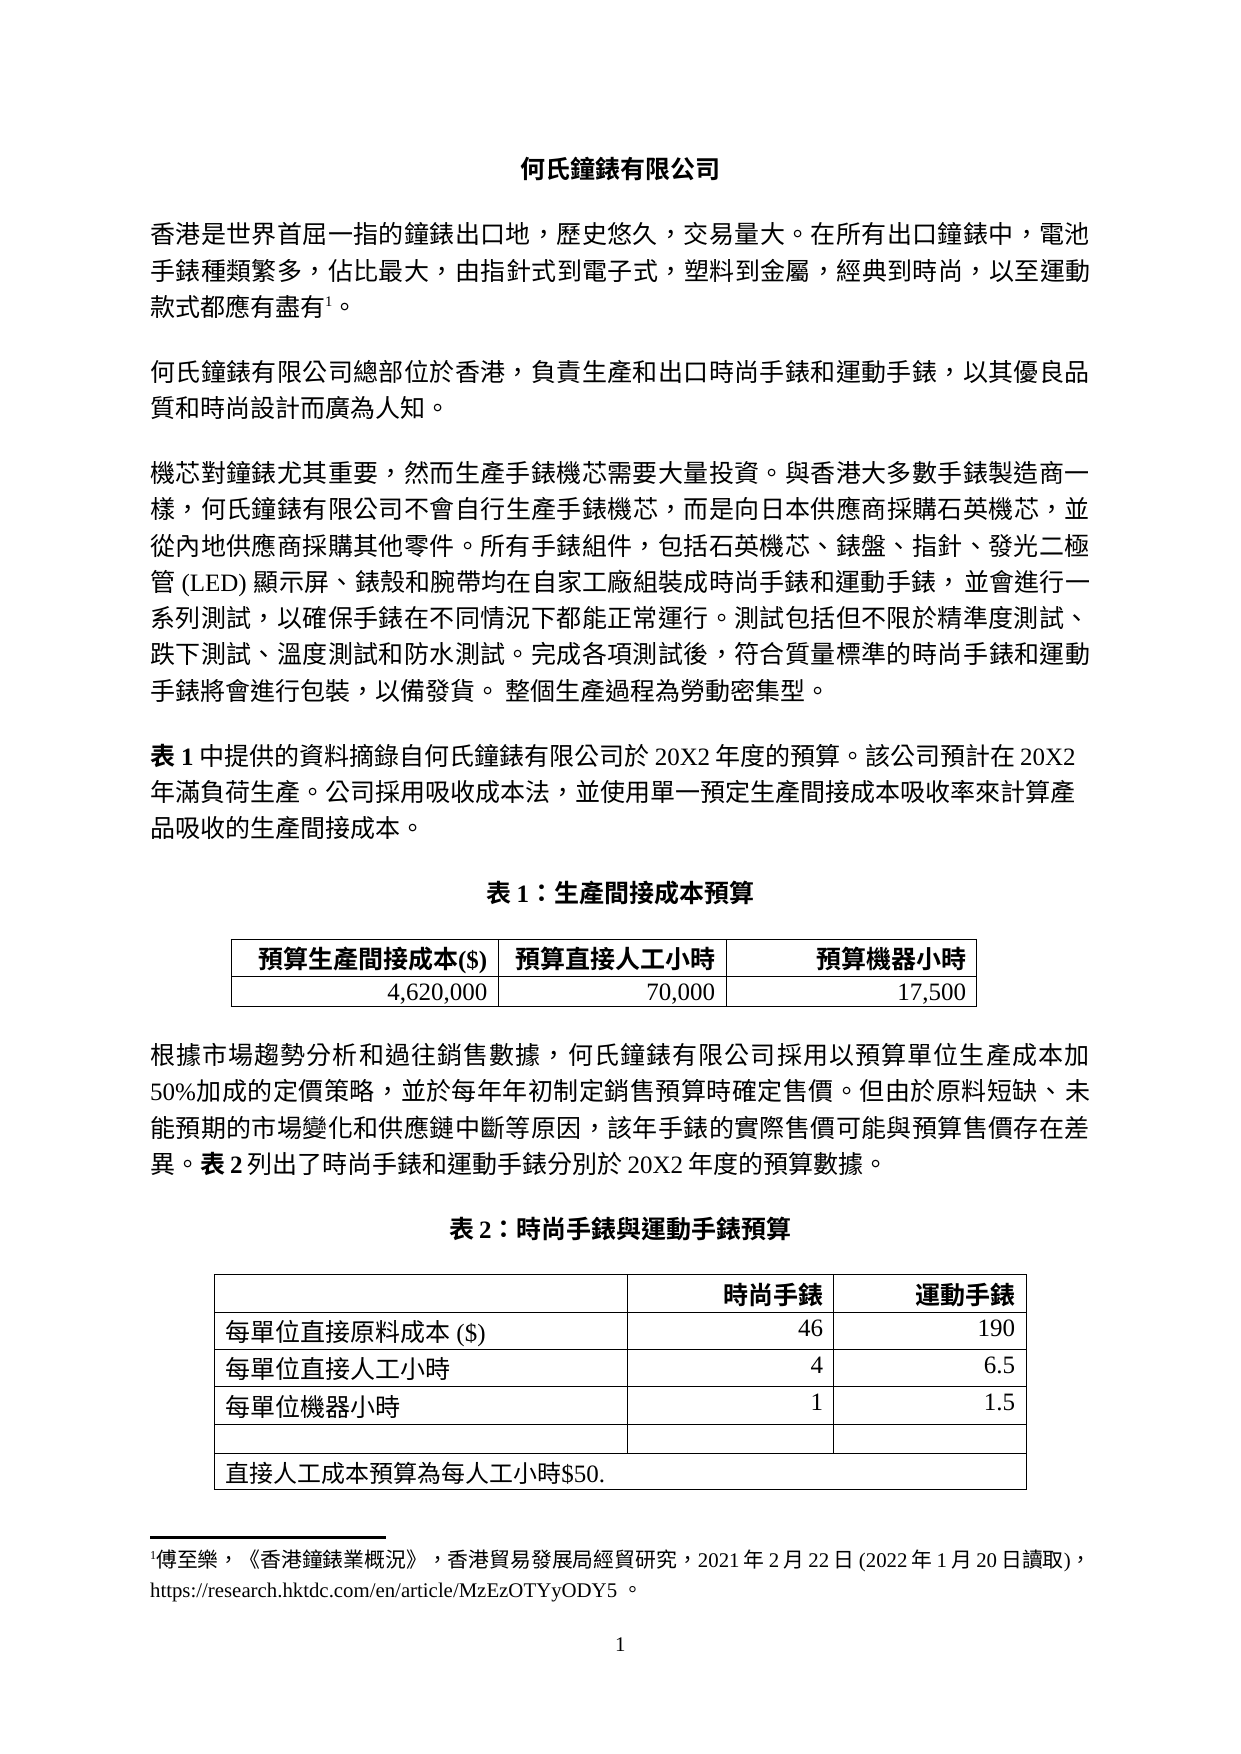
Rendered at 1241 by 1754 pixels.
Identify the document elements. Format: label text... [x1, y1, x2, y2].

table_cell 每單位直接原料成本 ($) [215, 1313, 627, 1349]
table_cell 6.5 [834, 1350, 1026, 1386]
table_cell 每單位直接人工小時 [215, 1350, 627, 1386]
text 香港是世界首屈一指的鐘錶出口地，歷史悠久，交易量大。在所有出口鐘錶中，電池手錶種類繁多，佔比最大，由指針式到電子式，塑料到金屬，經典到時尚，以至運動款式都應有盡有。 [150, 215, 1090, 324]
text 表1：生產間接成本預算 [150, 874, 1090, 910]
table_cell 70,000 [499, 977, 726, 1006]
text 機芯對鐘錶尤其重要，然而生產手錶機芯需要大量投資。與香港大多數手錶製造商一樣，何氏鐘錶有限公司不會自行生產手錶機芯，而是向日本供應商採購石英機芯，並從內地供應商採購其他零件。所有手錶組件，包括石英機芯、錶盤、指針、發光二極管 (LED) 顯示屏、錶殼和腕帶均在自家工廠組裝成時尚手錶和運動手錶，並會進行一系列測試，以確保手錶在不同情況下都能正常運行。測試包括但不限於精準度測試、跌下測試、溫度測試和防水測試。完成各項測試後，符合質量標準的時尚手錶和運動手錶將會進行包裝，以備發貨。 整個生產過程為勞動密集型。 [150, 454, 1090, 707]
table_cell 1.5 [834, 1387, 1026, 1423]
table_header 時尚手錶 [628, 1275, 833, 1312]
text 何氏鐘錶有限公司 [150, 150, 1090, 186]
table_header 預算生產間接成本($) [232, 940, 498, 976]
text 表 1 中提供的資料摘錄自何氏鐘錶有限公司於20X2年度的預算。該公司預計在20X2年滿負荷生產。公司採用吸收成本法，並使用單一預定生產間接成本吸收率來計算產品吸收的生產間接成本。 [150, 736, 1090, 845]
text 表2：時尚手錶與運動手錶預算 [150, 1209, 1090, 1246]
table_header 預算機器小時 [727, 940, 976, 976]
table_cell 190 [834, 1313, 1026, 1349]
table_cell [628, 1425, 833, 1453]
table_cell 直接人工成本預算為每人工小時$50. [215, 1454, 1026, 1489]
table_cell 4 [628, 1350, 833, 1386]
table_header 預算直接人工小時 [499, 940, 726, 976]
table_cell [215, 1425, 243, 1453]
text 根據市場趨勢分析和過往銷售數據，何氏鐘錶有限公司採用以預算單位生產成本加50%加成的定價策略，並於每年年初制定銷售預算時確定售價。但由於原料短缺、未能預期的市場變化和供應鏈中斷等原因，該年手錶的實際售價可能與預算售價存在差異。表2列出了時尚手錶和運動手錶分別於20X2年度的預算數據。 [150, 1036, 1090, 1181]
table_cell 4,620,000 [232, 977, 498, 1006]
text 何氏鐘錶有限公司總部位於香港，負責生產和出口時尚手錶和運動手錶，以其優良品質和時尚設計而廣為人知。 [150, 352, 1090, 425]
table_header 運動手錶 [834, 1275, 1026, 1312]
table_cell 46 [628, 1313, 833, 1349]
table_cell 每單位機器小時 [215, 1387, 627, 1423]
table_cell [834, 1425, 1026, 1453]
table_header [215, 1275, 627, 1312]
table_cell 17,500 [727, 977, 976, 1006]
table_cell 1 [628, 1387, 833, 1423]
table_cell [243, 1425, 627, 1453]
